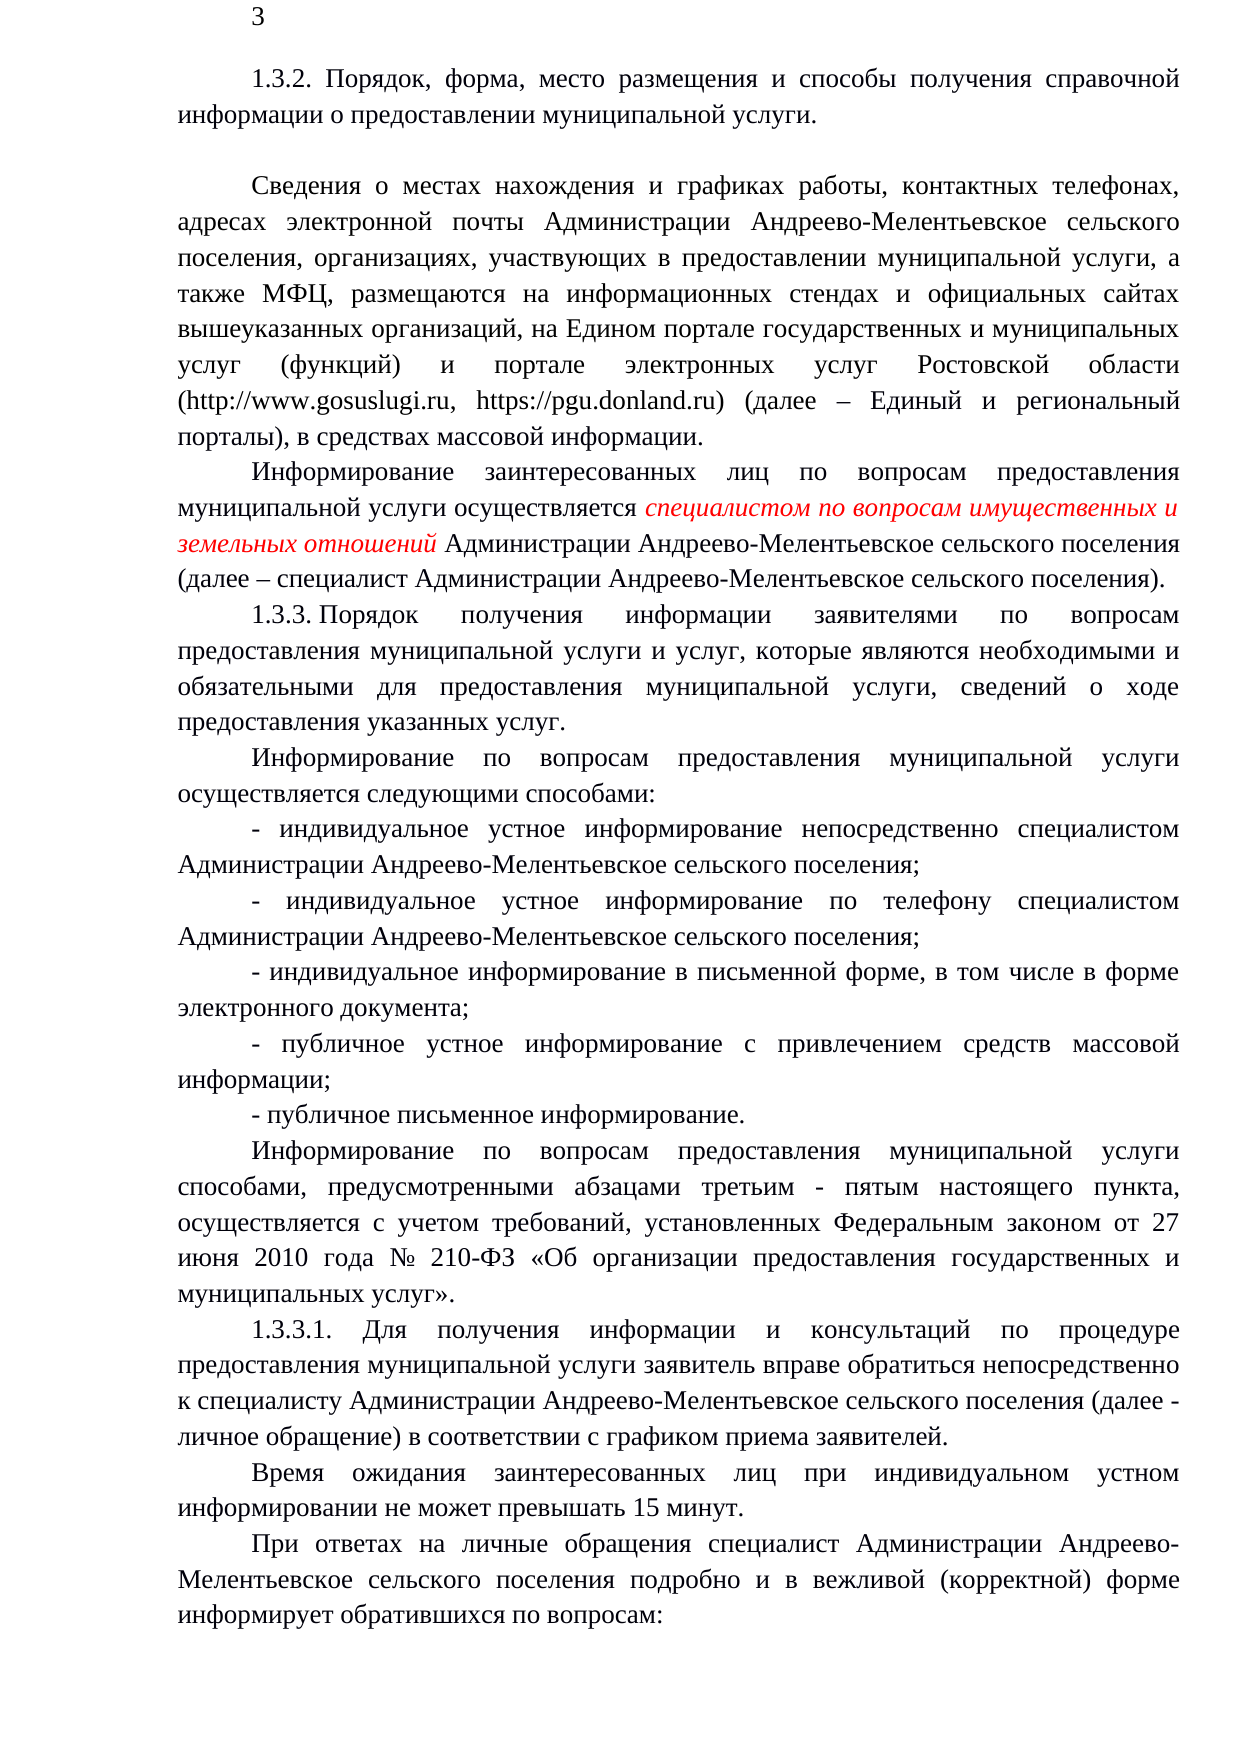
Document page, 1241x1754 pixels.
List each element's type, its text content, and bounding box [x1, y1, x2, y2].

list - индивидуальное устное информирование по телефону специалистом Администрации Андреево-Мелентьевское сельского поселения; [177, 884, 1181, 951]
list Информирование заинтересованных лиц по вопросам предоставления муниципальной услуги осуществляется специалистом по вопросам имущественных и земельных отношений Администрации Андреево-Мелентьевское сельского поселения (далее – специалист Администрации Андреево-Мелентьевское сельского поселения). [177, 455, 1181, 594]
list 1.3.3.1. Для получения информации и консультаций по процедуре предоставления муниципальной услуги заявитель вправе обратиться непосредственно к специалисту Администрации Андреево-Мелентьевское сельского поселения (далее - личное обращение) в соответствии с графиком приема заявителей. [177, 1313, 1181, 1451]
list - публичное устное информирование с привлечением средств массовой информации; [177, 1027, 1181, 1094]
list Информирование по вопросам предоставления муниципальной услуги способами, предусмотренными абзацами третьим - пятым настоящего пункта, осуществляется с учетом требований, установленных Федеральным законом от 27 июня 2010 года № 210-ФЗ «Об организации предоставления государственных и муниципальных услуг». [177, 1134, 1181, 1308]
list 1.3.2. Порядок, форма, место размещения и способы получения справочной информации о предоставлении муниципальной услуги. [177, 62, 1181, 129]
list - индивидуальное информирование в письменной форме, в том числе в форме электронного документа; [177, 956, 1181, 1022]
list Время ожидания заинтересованных лиц при индивидуальном устном информировании не может превышать 15 минут. [177, 1456, 1181, 1523]
list 1.3.3. Порядок получения информации заявителями по вопросам предоставления муниципальной услуги и услуг, которые являются необходимыми и обязательными для предоставления муниципальной услуги, сведений о ходе предоставления указанных услуг. [177, 598, 1181, 737]
list - публичное письменное информирование. [177, 1098, 1181, 1129]
list - индивидуальное устное информирование непосредственно специалистом Администрации Андреево-Мелентьевское сельского поселения; [177, 813, 1181, 879]
list Сведения о местах нахождения и графиках работы, контактных телефонах, адресах электронной почты Администрации Андреево-Мелентьевское сельского поселения, организациях, участвующих в предоставлении муниципальной услуги, а также МФЦ, размещаются на информационных стендах и официальных сайтах вышеуказанных организаций, на Едином портале государственных и муниципальных услуг (функций) и портале электронных услуг Ростовской области (http://www.gosuslugi.ru, https://pgu.donland.ru) (далее – Единый и региональный порталы), в средствах массовой информации. [177, 169, 1181, 451]
list При ответах на личные обращения специалист Администрации Андреево-Мелентьевское сельского поселения подробно и в вежливой (корректной) форме информирует обратившихся по вопросам: [177, 1527, 1181, 1630]
list Информирование по вопросам предоставления муниципальной услуги осуществляется следующими способами: [177, 741, 1181, 808]
